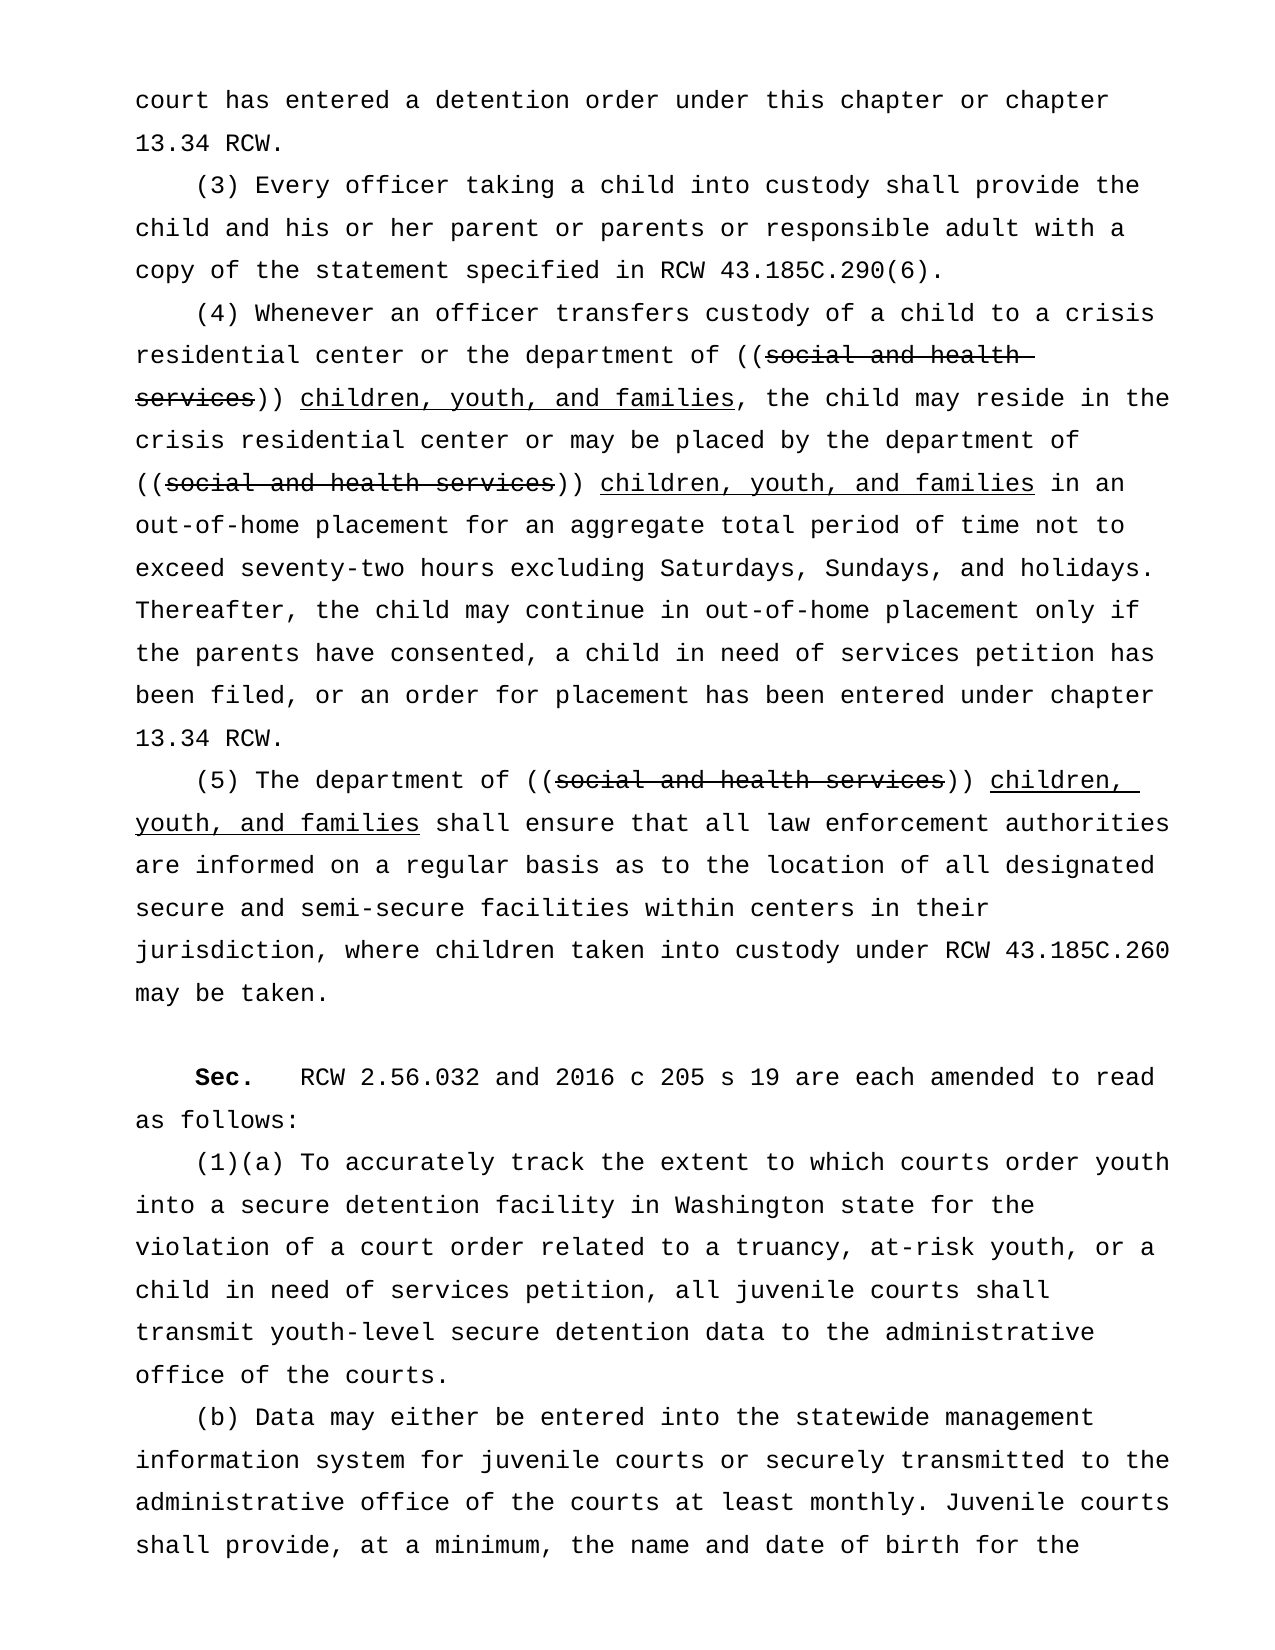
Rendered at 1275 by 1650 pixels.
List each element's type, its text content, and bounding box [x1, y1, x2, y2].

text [135, 75, 1170, 160]
text Sec. RCW 2.56.032 and 2016 c 205 s 19 are each amended to read as follows: [135, 1052, 1170, 1137]
text (1)(a) To accurately track the extent to which courts order youth into a secure detention facility in Washington state for the violation of a court order related to a truancy, at-risk youth, or a child in need of services petition, all juvenile courts shall transmit youth-level secure detention data to the administrative office of the courts. [135, 1137, 1170, 1392]
text (3) Every officer taking a child into custody shall provide the child and his or her parent or parents or responsible adult with a copy of the statement specified in RCW 43.185C.290(6). [135, 160, 1170, 287]
text (4) Whenever an officer transfers custody of a child to a crisis residential center or the department of ((social and health services)) children, youth, and families, the child may reside in the crisis residential center or may be placed by the department of ((social and health services)) children, youth, and families in an out-of-home placement for an aggregate total period of time not to exceed seventy-two hours excluding Saturdays, Sundays, and holidays. Thereafter, the child may continue in out-of-home placement only if the parents have consented, a child in need of services petition has been filed, or an order for placement has been entered under chapter 13.34 RCW. [135, 287, 1170, 755]
text (5) The department of ((social and health services)) children, youth, and families shall ensure that all law enforcement authorities are informed on a regular basis as to the location of all designated secure and semi-secure facilities within centers in their jurisdiction, where children taken into custody under RCW 43.185C.260 may be taken. [135, 755, 1170, 1010]
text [135, 1392, 1170, 1562]
